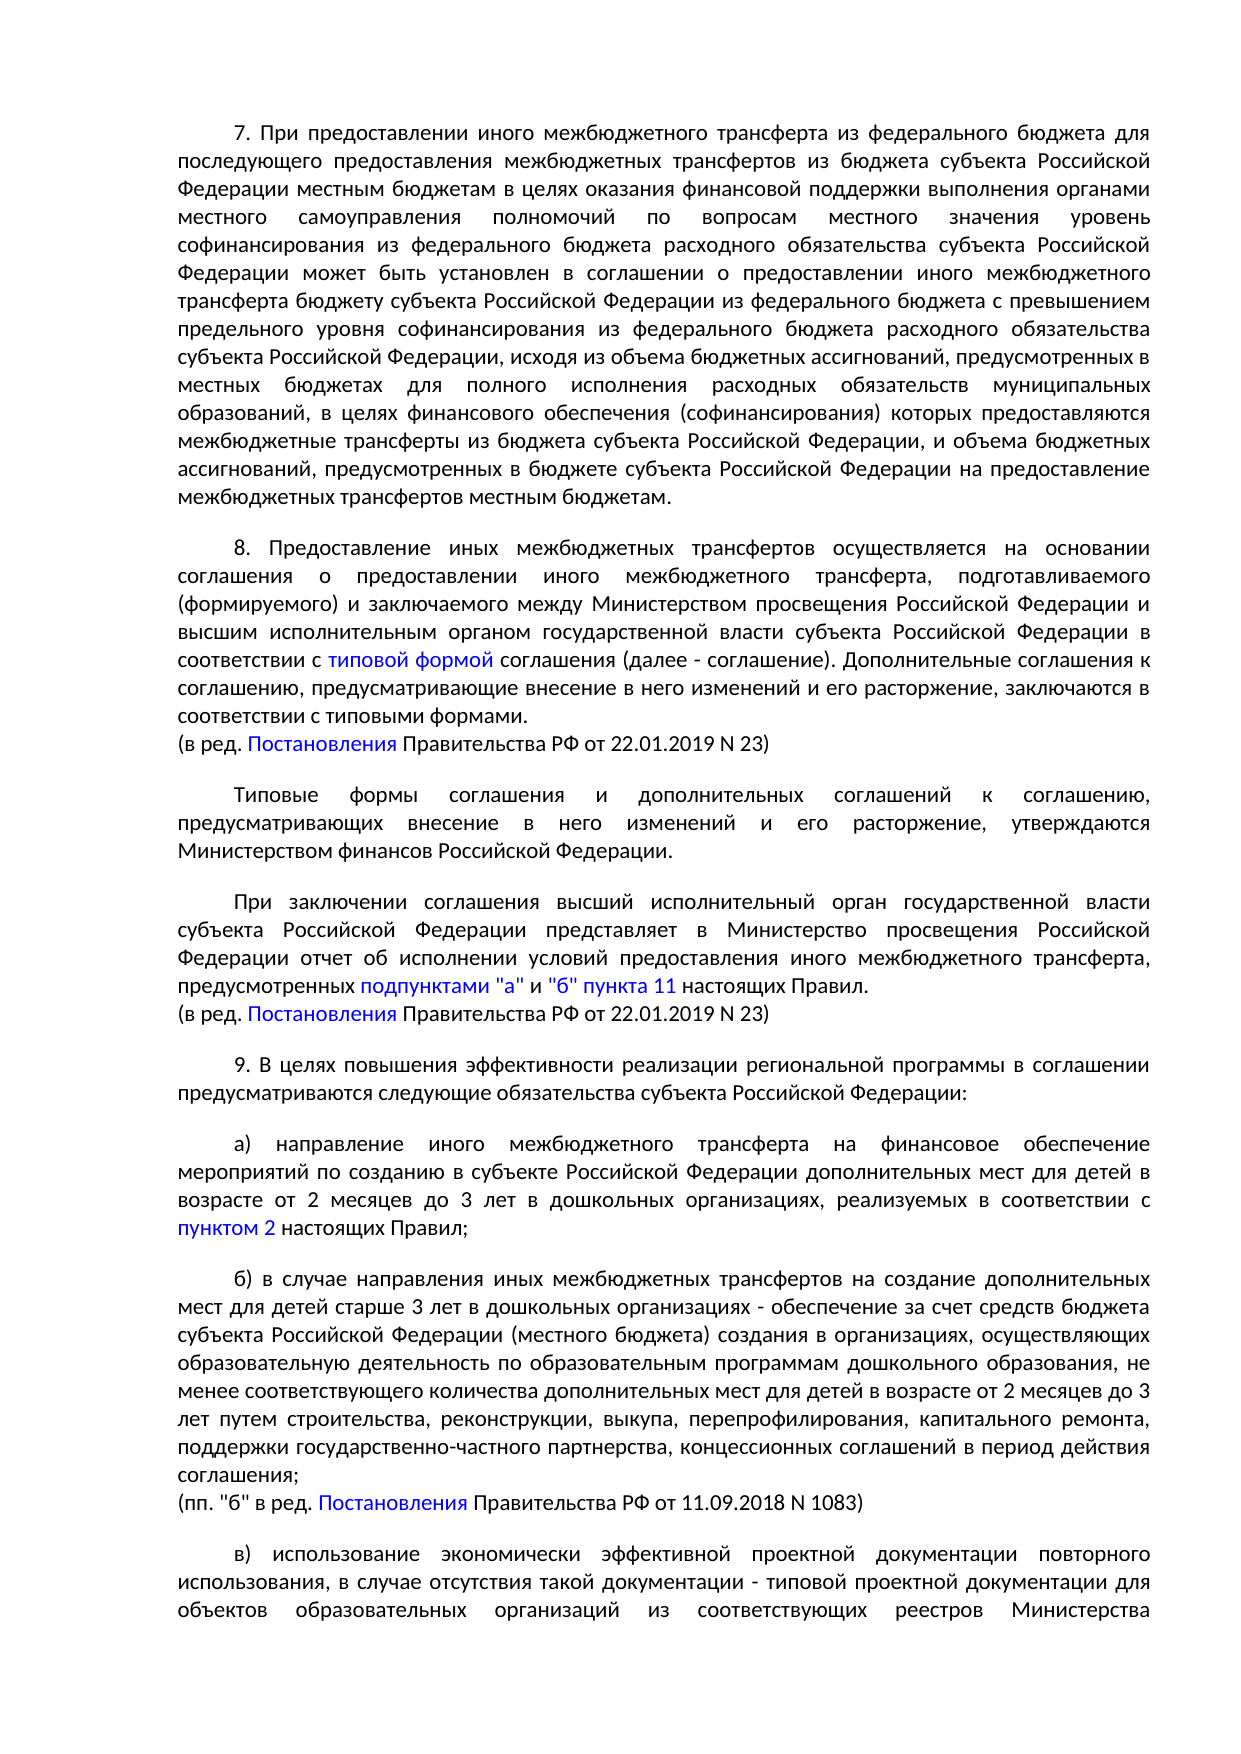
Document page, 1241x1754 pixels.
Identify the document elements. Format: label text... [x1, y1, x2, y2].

text 8. Предоставление иных межбюджетных трансфертов осуществляется на основании соглашения о предоставлении иного межбюджетного трансферта, подготавливаемого (формируемого) и заключаемого между Министерством просвещения Российской Федерации и высшим исполнительным органом государственной власти субъекта Российской Федерации в соответствии с типовой формой соглашения (далее - соглашение). Дополнительные соглашения к соглашению, предусматривающие внесение в него изменений и его расторжение, заключаются в соответствии с типовыми формами. [177, 533, 1152, 729]
text При заключении соглашения высший исполнительный орган государственной власти субъекта Российской Федерации представляет в Министерство просвещения Российской Федерации отчет об исполнении условий предоставления иного межбюджетного трансферта, предусмотренных подпунктами "а" и "б" пункта 11 настоящих Правил. [177, 887, 1152, 999]
text Типовые формы соглашения и дополнительных соглашений к соглашению, предусматривающих внесение в него изменений и его расторжение, утверждаются Министерством финансов Российской Федерации. [177, 780, 1152, 864]
text (пп. "б" в ред. Постановления Правительства РФ от 11.09.2018 N 1083) [177, 1488, 1152, 1517]
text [177, 1539, 1152, 1623]
text б) в случае направления иных межбюджетных трансфертов на создание дополнительных мест для детей старше 3 лет в дошкольных организациях - обеспечение за счет средств бюджета субъекта Российской Федерации (местного бюджета) создания в организациях, осуществляющих образовательную деятельность по образовательным программам дошкольного образования, не менее соответствующего количества дополнительных мест для детей в возрасте от 2 месяцев до 3 лет путем строительства, реконструкции, выкупа, перепрофилирования, капитального ремонта, поддержки государственно-частного партнерства, концессионных соглашений в период действия соглашения; [177, 1264, 1152, 1488]
text (в ред. Постановления Правительства РФ от 22.01.2019 N 23) [177, 729, 1152, 757]
text (в ред. Постановления Правительства РФ от 22.01.2019 N 23) [177, 999, 1152, 1027]
text 9. В целях повышения эффективности реализации региональной программы в соглашении предусматриваются следующие обязательства субъекта Российской Федерации: [177, 1050, 1152, 1106]
text а) направление иного межбюджетного трансферта на финансовое обеспечение мероприятий по созданию в субъекте Российской Федерации дополнительных мест для детей в возрасте от 2 месяцев до 3 лет в дошкольных организациях, реализуемых в соответствии с пунктом 2 настоящих Правил; [177, 1129, 1152, 1241]
text 7. При предоставлении иного межбюджетного трансферта из федерального бюджета для последующего предоставления межбюджетных трансфертов из бюджета субъекта Российской Федерации местным бюджетам в целях оказания финансовой поддержки выполнения органами местного самоуправления полномочий по вопросам местного значения уровень софинансирования из федерального бюджета расходного обязательства субъекта Российской Федерации может быть установлен в соглашении о предоставлении иного межбюджетного трансферта бюджету субъекта Российской Федерации из федерального бюджета с превышением предельного уровня софинансирования из федерального бюджета расходного обязательства субъекта Российской Федерации, исходя из объема бюджетных ассигнований, предусмотренных в местных бюджетах для полного исполнения расходных обязательств муниципальных образований, в целях финансового обеспечения (софинансирования) которых предоставляются межбюджетные трансферты из бюджета субъекта Российской Федерации, и объема бюджетных ассигнований, предусмотренных в бюджете субъекта Российской Федерации на предоставление межбюджетных трансфертов местным бюджетам. [177, 118, 1152, 510]
